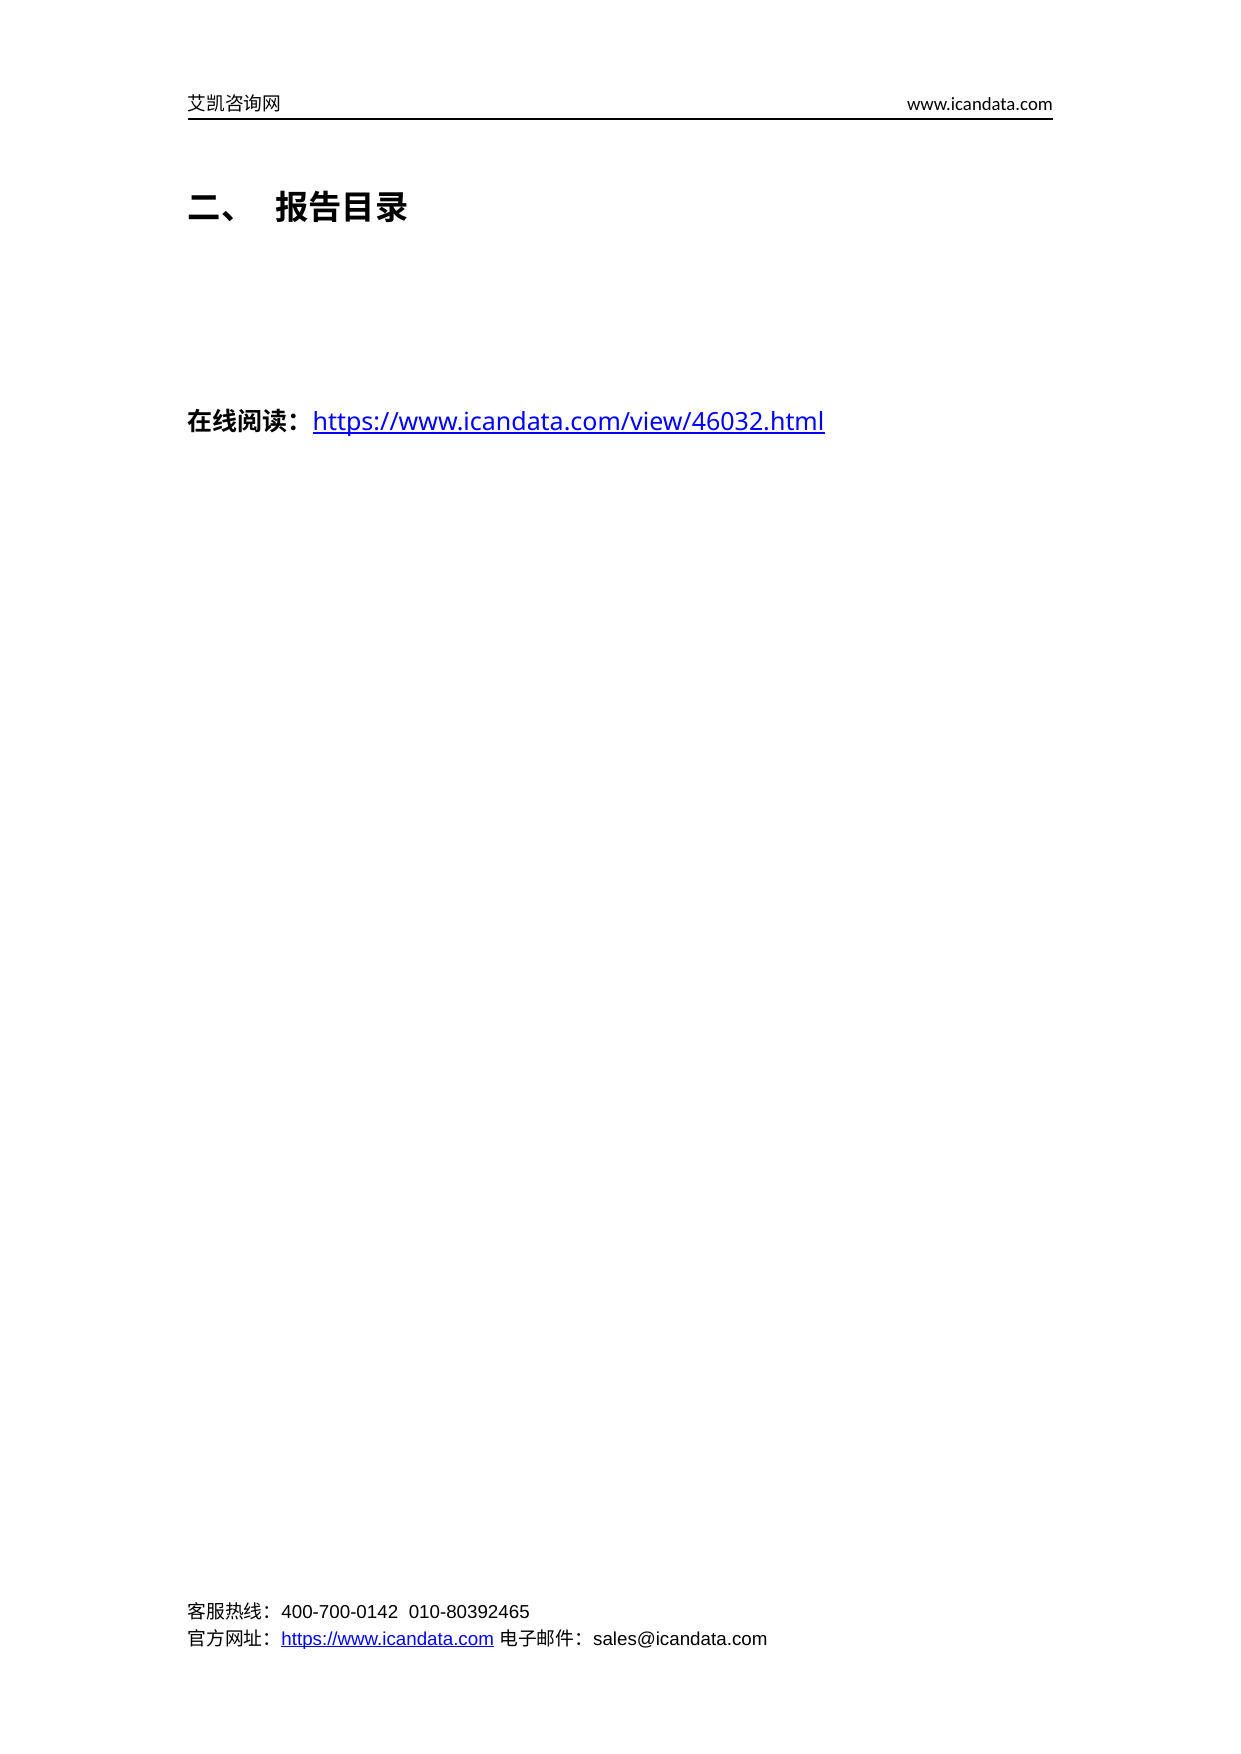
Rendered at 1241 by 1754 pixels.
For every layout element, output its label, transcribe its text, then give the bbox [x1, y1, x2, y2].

subtitle 报告目录 [187, 172, 1053, 237]
text 在线阅读：https://www.icandata.com/view/46032.html [187, 387, 1053, 452]
